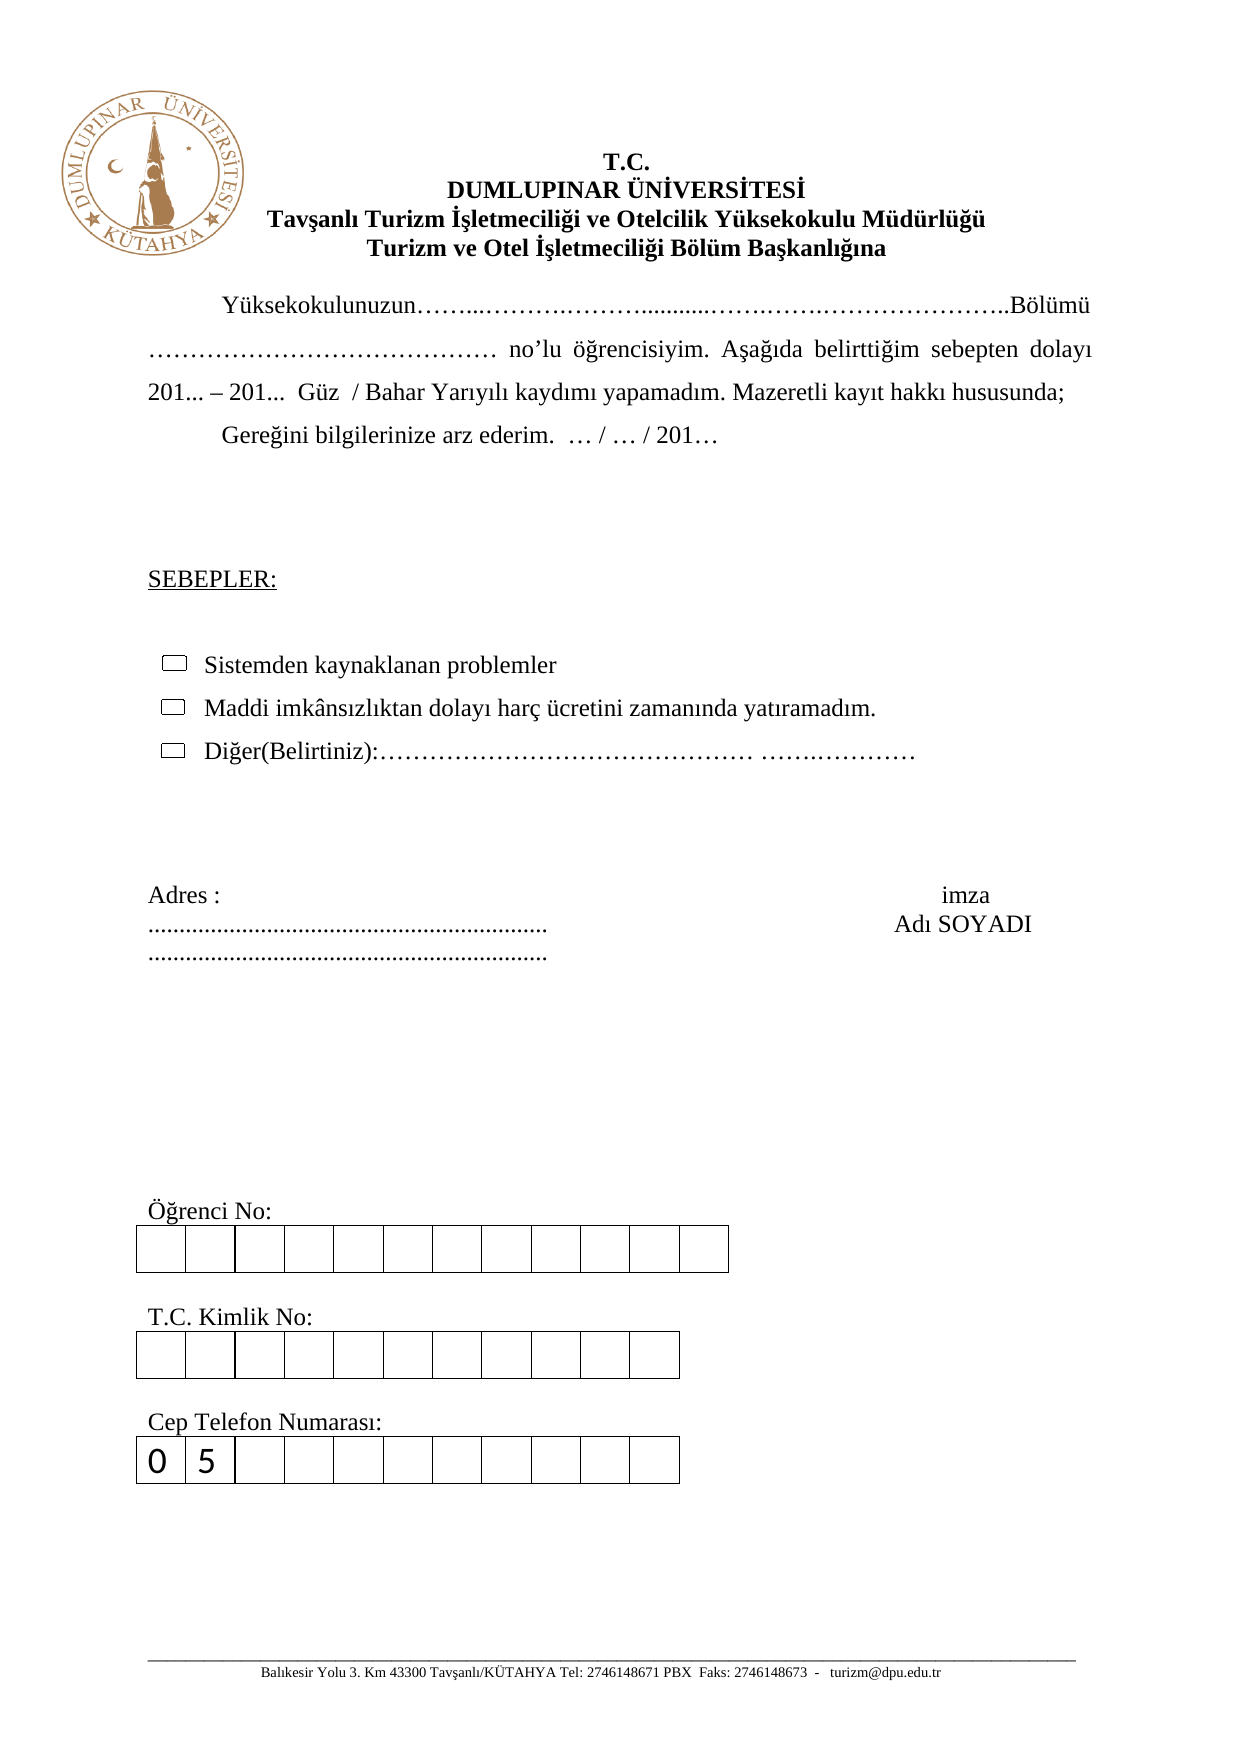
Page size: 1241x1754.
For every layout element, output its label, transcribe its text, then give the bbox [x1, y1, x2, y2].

table_header [433, 1437, 481, 1483]
text Yüksekokulunuzun……...……….………...........…….…….…………………..Bölümü …………………………………… no’lu öğrencisiyim. Aşağıda belirttiğim sebepten dolayı 201... – 201... Güz / Bahar Yarıyılı kaydımı yapamadım. Mazeretli kayıt hakkı hususunda; [148, 291, 1093, 406]
text Gereğini bilgilerinize arz ederim. … / … / 201… [148, 420, 1093, 449]
table_header [482, 1332, 531, 1377]
table_header [532, 1332, 580, 1377]
table_header [285, 1437, 333, 1483]
table_header [334, 1332, 383, 1377]
table_header [334, 1437, 383, 1483]
table_header [334, 1226, 383, 1272]
text DUMLUPINAR ÜNİVERSİTESİ [246, 176, 1093, 204]
text ................................................................ Adı SOYADI [148, 909, 1093, 937]
table_header [630, 1437, 679, 1483]
table_header [236, 1437, 284, 1483]
table_header [630, 1226, 679, 1272]
table_header [186, 1226, 234, 1272]
text Öğrenci No: [148, 1196, 1093, 1225]
text Adres : imza [148, 880, 1093, 909]
text Sistemden kaynaklanan problemler [148, 650, 1093, 679]
table_header [285, 1332, 333, 1377]
text T.C. [246, 147, 1093, 176]
table_header 0 [137, 1437, 185, 1483]
table_header 5 [186, 1437, 234, 1483]
table_header [532, 1226, 580, 1272]
table_header [384, 1226, 432, 1272]
text Diğer(Belirtiniz):……………………………………… …….………… [148, 736, 1093, 765]
table_header [581, 1437, 629, 1483]
table_header [680, 1226, 728, 1272]
table_header [581, 1226, 629, 1272]
table_header [285, 1226, 333, 1272]
table_header [532, 1437, 580, 1483]
text Turizm ve Otel İşletmeciliği Bölüm Başkanlığına [148, 233, 1093, 262]
table_header [384, 1437, 432, 1483]
table_header [630, 1332, 679, 1377]
text Cep Telefon Numarası: [148, 1407, 1093, 1436]
table_header [137, 1226, 185, 1272]
picture [57, 89, 246, 258]
table_header [186, 1332, 234, 1377]
table_header [433, 1226, 481, 1272]
text Tavşanlı Turizm İşletmeciliği ve Otelcilik Yüksekokulu Müdürlüğü [246, 204, 1093, 233]
table_header [482, 1226, 531, 1272]
table_header [236, 1332, 284, 1377]
table_header [384, 1332, 432, 1377]
text SEBEPLER: [148, 564, 1093, 592]
table_header [482, 1437, 531, 1483]
table_header [433, 1332, 481, 1377]
table_header [236, 1226, 284, 1272]
text Maddi imkânsızlıktan dolayı harç ücretini zamanında yatıramadım. [148, 693, 1093, 722]
table_header [137, 1332, 185, 1377]
text T.C. Kimlik No: [148, 1302, 1093, 1331]
text ................................................................ [148, 937, 1093, 966]
table_header [581, 1332, 629, 1377]
